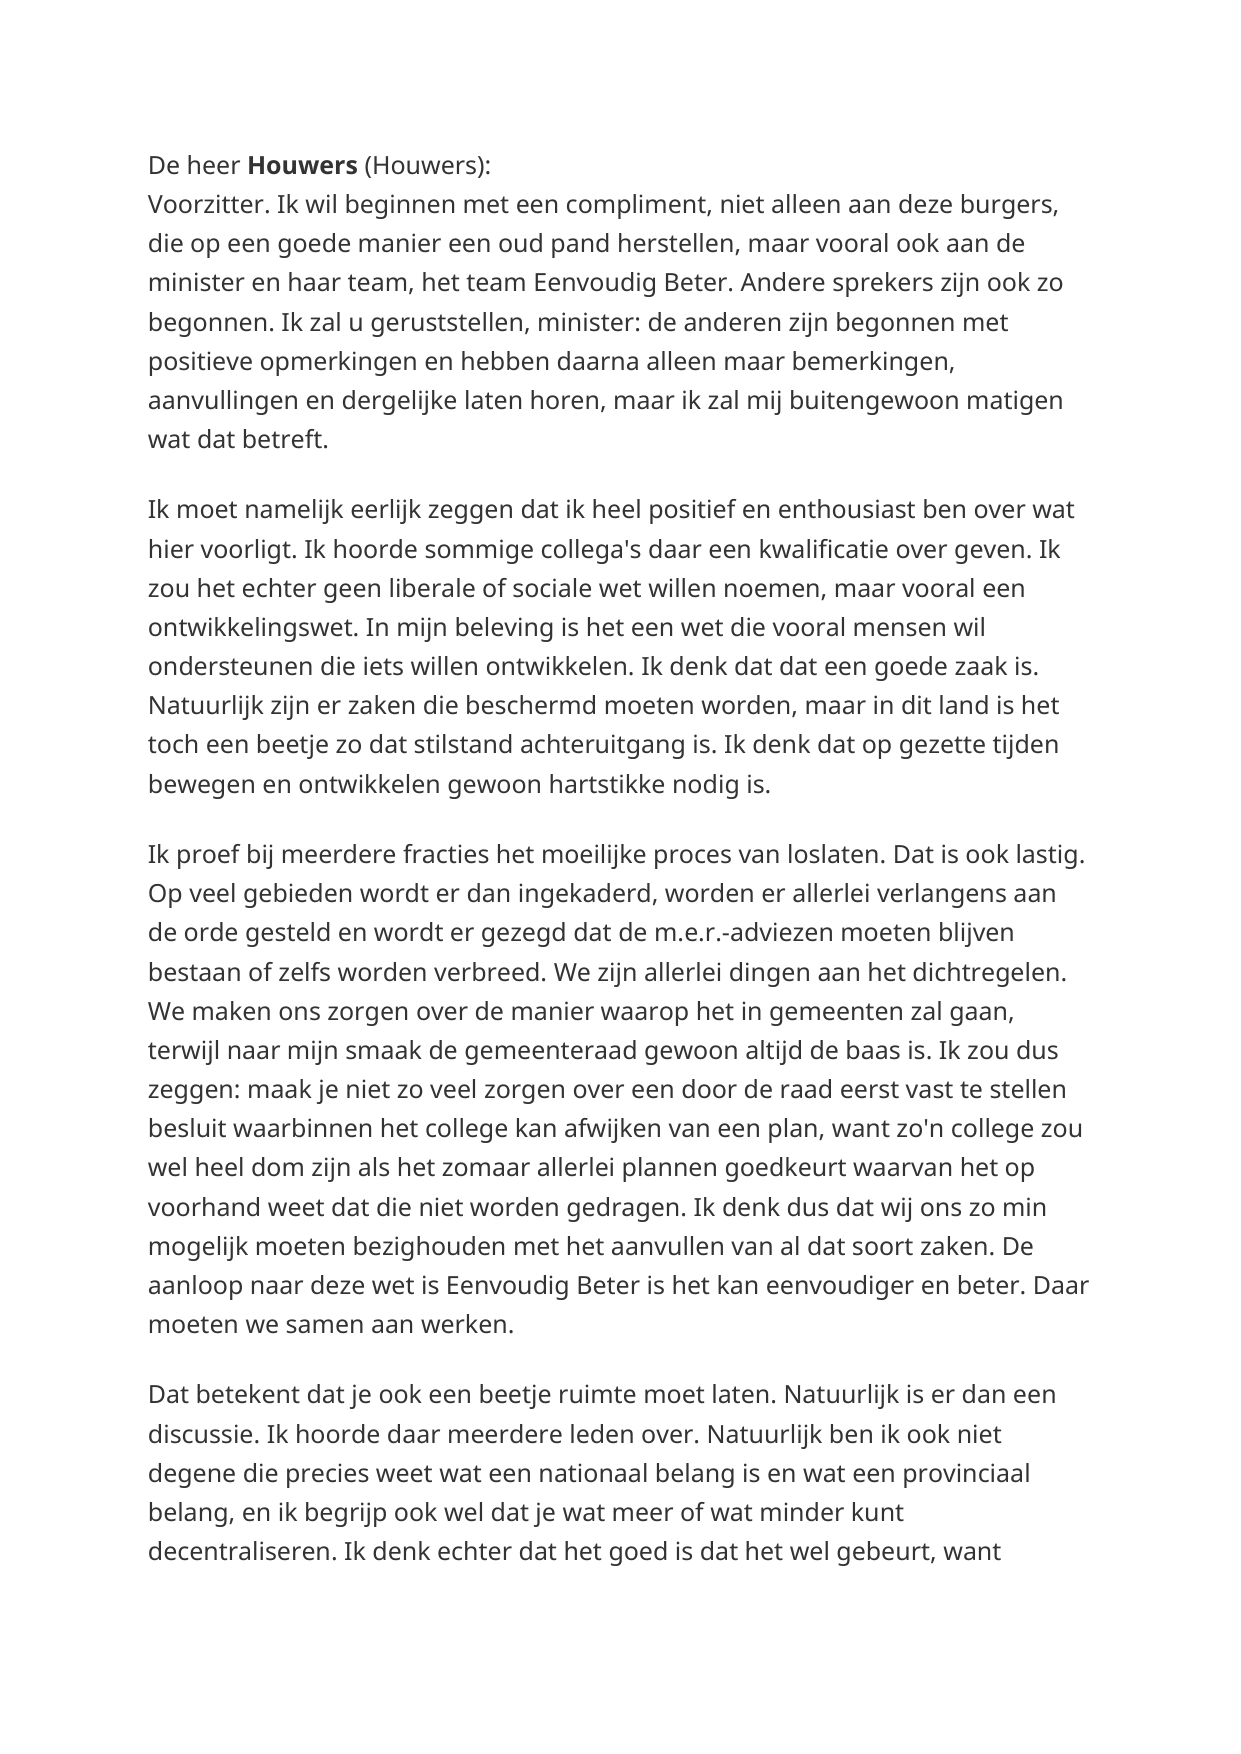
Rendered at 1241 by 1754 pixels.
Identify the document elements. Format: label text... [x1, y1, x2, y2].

text Ik moet namelijk eerlijk zeggen dat ik heel positief en enthousiast ben over wat hier voorligt. Ik hoorde sommige collega's daar een kwalificatie over geven. Ik zou het echter geen liberale of sociale wet willen noemen, maar vooral een ontwikkelingswet. In mijn beleving is het een wet die vooral mensen wil ondersteunen die iets willen ontwikkelen. Ik denk dat dat een goede zaak is. Natuurlijk zijn er zaken die beschermd moeten worden, maar in dit land is het toch een beetje zo dat stilstand achteruitgang is. Ik denk dat op gezette tijden bewegen en ontwikkelen gewoon hartstikke nodig is. [148, 492, 1093, 800]
text De heer Houwers (Houwers): Voorzitter. Ik wil beginnen met een compliment, niet alleen aan deze burgers, die op een goede manier een oud pand herstellen, maar vooral ook aan de minister en haar team, het team Eenvoudig Beter. Andere sprekers zijn ook zo begonnen. Ik zal u geruststellen, minister: de anderen zijn begonnen met positieve opmerkingen en hebben daarna alleen maar bemerkingen, aanvullingen en dergelijke laten horen, maar ik zal mij buitengewoon matigen wat dat betreft. [148, 148, 1093, 456]
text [148, 1377, 1093, 1568]
text Ik proef bij meerdere fracties het moeilijke proces van loslaten. Dat is ook lastig. Op veel gebieden wordt er dan ingekaderd, worden er allerlei verlangens aan de orde gesteld en wordt er gezegd dat de m.e.r.-adviezen moeten blijven bestaan of zelfs worden verbreed. We zijn allerlei dingen aan het dichtregelen. We maken ons zorgen over de manier waarop het in gemeenten zal gaan, terwijl naar mijn smaak de gemeenteraad gewoon altijd de baas is. Ik zou dus zeggen: maak je niet zo veel zorgen over een door de raad eerst vast te stellen besluit waarbinnen het college kan afwijken van een plan, want zo'n college zou wel heel dom zijn als het zomaar allerlei plannen goedkeurt waarvan het op voorhand weet dat die niet worden gedragen. Ik denk dus dat wij ons zo min mogelijk moeten bezighouden met het aanvullen van al dat soort zaken. De aanloop naar deze wet is Eenvoudig Beter is het kan eenvoudiger en beter. Daar moeten we samen aan werken. [148, 837, 1093, 1341]
